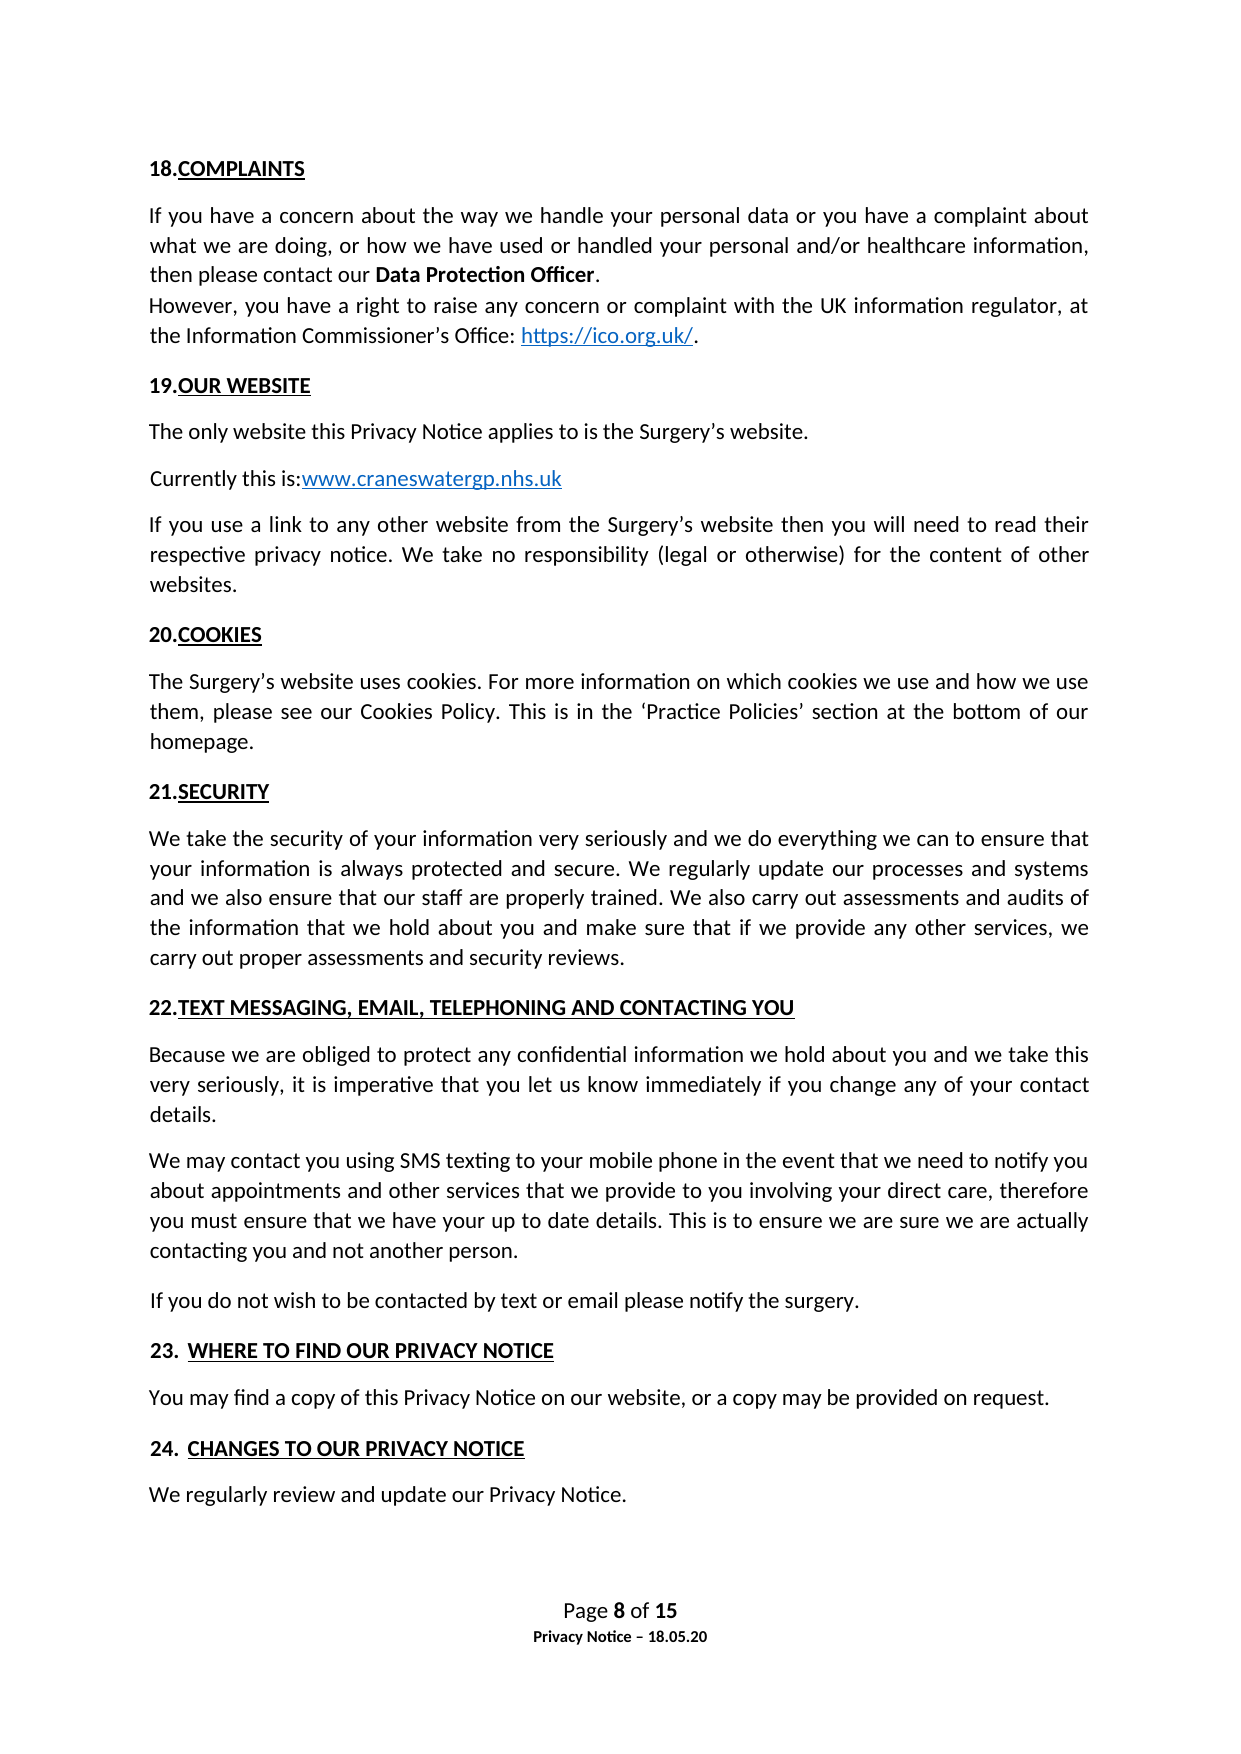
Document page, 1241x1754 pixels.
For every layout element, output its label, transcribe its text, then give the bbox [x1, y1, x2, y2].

text If you have a concern about the way we handle your personal data or you have a complaint about what we are doing, or how we have used or handled your personal and/or healthcare information, then please contact our Data Protection Officer. [148, 201, 1091, 289]
text We regularly review and update our Privacy Notice. [148, 1480, 1091, 1508]
text The only website this Privacy Notice applies to is the Surgery’s website. [148, 417, 1091, 446]
subtitle 21.SECURITY [148, 777, 1091, 805]
list WHERE TO FIND OUR PRIVACY NOTICE [150, 1337, 1091, 1365]
text However, you have a right to raise any concern or complaint with the UK information regulator, at the Information Commissioner’s Office: https://ico.org.uk/. [148, 291, 1091, 349]
list CHANGES TO OUR PRIVACY NOTICE [150, 1434, 1091, 1462]
text Currently this is:www.craneswatergp.nhs.uk [150, 464, 1091, 492]
subtitle 19.OUR WEBSITE [148, 371, 1091, 399]
subtitle 22.TEXT MESSAGING, EMAIL, TELEPHONING AND CONTACTING YOU [148, 993, 1091, 1022]
text Because we are obliged to protect any confidential information we hold about you and we take this very seriously, it is imperative that you let us know immediately if you change any of your contact details. [148, 1040, 1091, 1128]
text You may find a copy of this Privacy Notice on our website, or a copy may be provided on request. [148, 1383, 1091, 1411]
subtitle 18.COMPLAINTS [148, 154, 1091, 182]
text The Surgery’s website uses cookies. For more information on which cookies we use and how we use them, please see our Cookies Policy. This is in the ‘Practice Policies’ section at the bottom of our homepage. [148, 667, 1091, 755]
text If you use a link to any other website from the Surgery’s website then you will need to read their respective privacy notice. We take no responsibility (legal or otherwise) for the content of other websites. [148, 511, 1091, 598]
text We may contact you using SMS texting to your mobile phone in the event that we need to notify you about appointments and other services that we provide to you involving your direct care, therefore you must ensure that we have your up to date details. This is to ensure we are sure we are actually contacting you and not another person. [148, 1147, 1091, 1264]
subtitle 20.COOKIES [148, 620, 1091, 648]
text If you do not wish to be contacted by text or email please notify the surgery. [150, 1286, 1091, 1314]
text We take the security of your information very seriously and we do everything we can to ensure that your information is always protected and secure. We regularly update our processes and systems and we also ensure that our staff are properly trained. We also carry out assessments and audits of the information that we hold about you and make sure that if we provide any other services, we carry out proper assessments and security reviews. [148, 824, 1091, 971]
